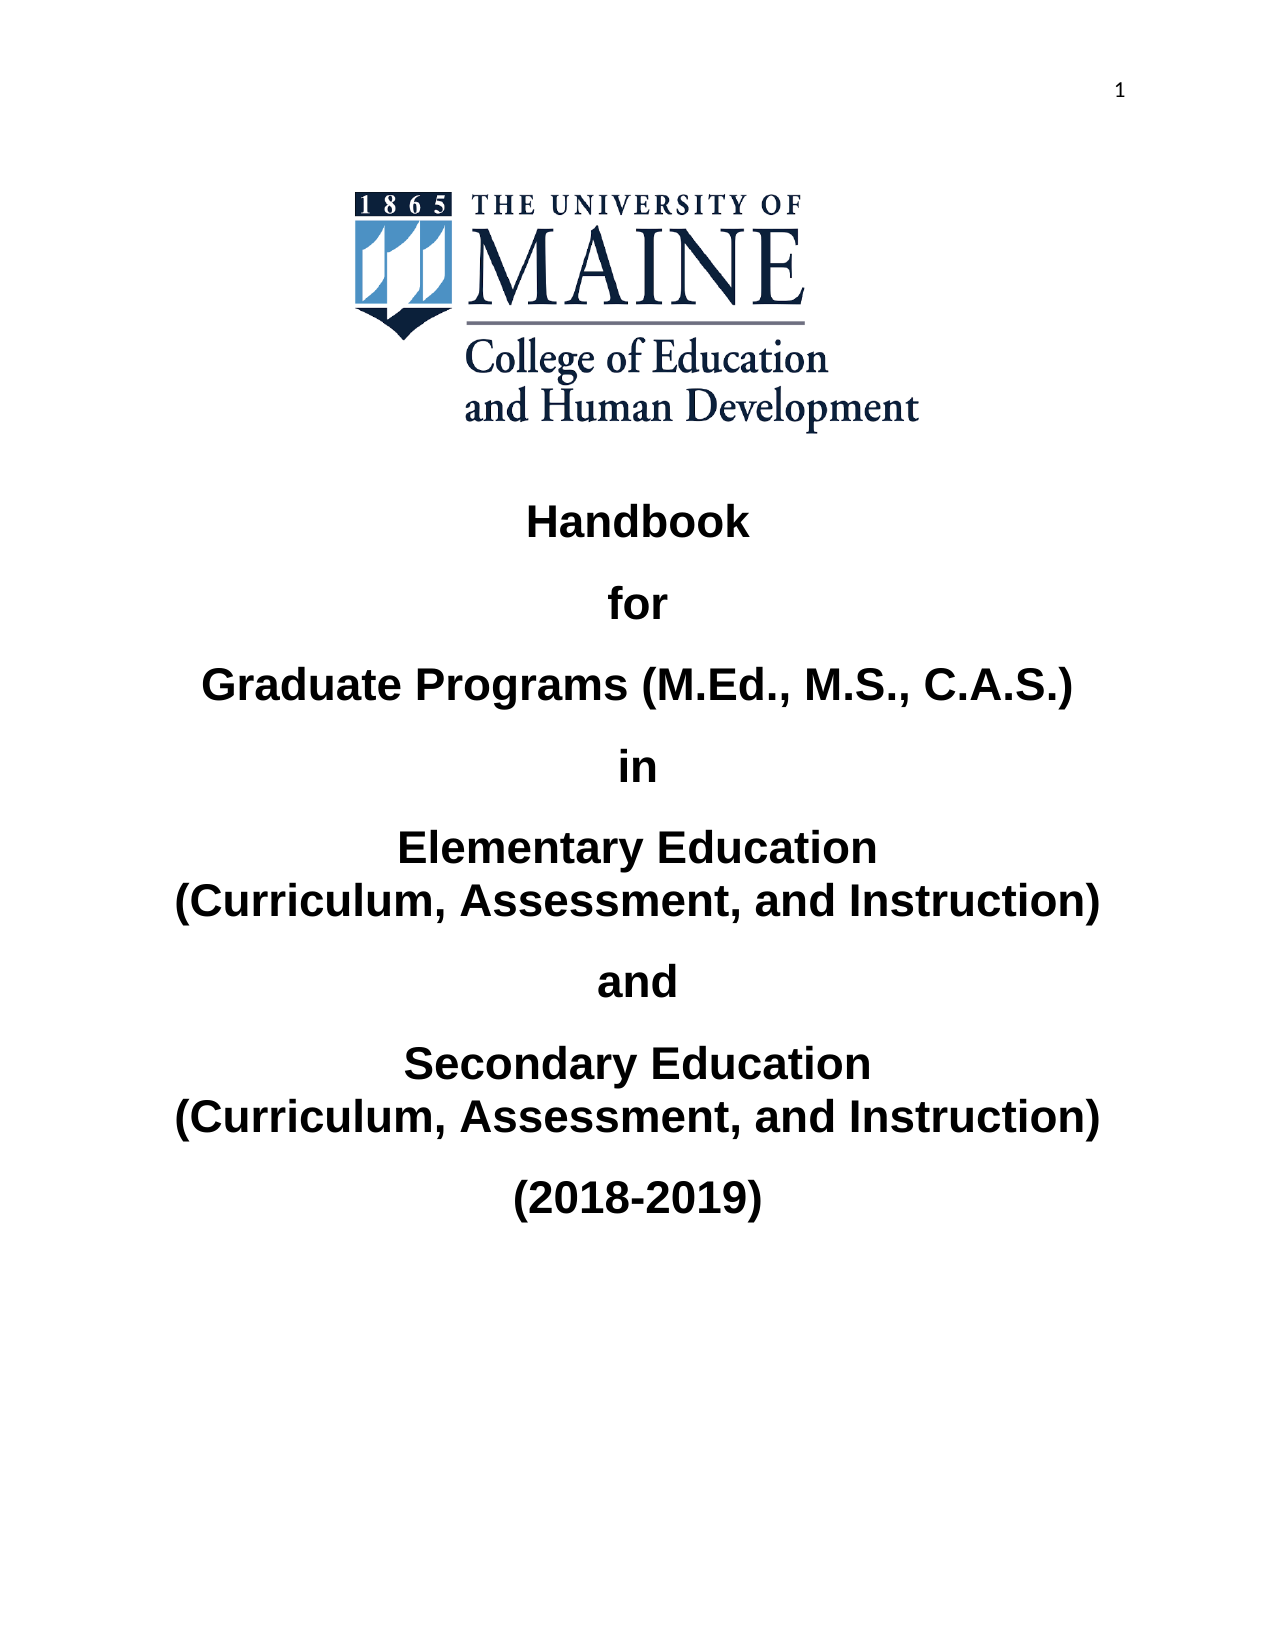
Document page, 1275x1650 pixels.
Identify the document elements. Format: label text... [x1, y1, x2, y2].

text (Curriculum, Assessment, and Instruction) [150, 873, 1125, 926]
text Secondary Education [150, 1036, 1125, 1089]
text Graduate Programs (M.Ed., M.S., C.A.S.) [150, 658, 1125, 711]
text in [150, 739, 1125, 792]
text Elementary Education [150, 821, 1125, 873]
text (Curriculum, Assessment, and Instruction) [150, 1089, 1125, 1142]
text for [150, 576, 1125, 629]
text (2018-2019) [150, 1171, 1125, 1223]
text Handbook [150, 495, 1125, 548]
picture [342, 178, 933, 442]
text and [150, 955, 1125, 1008]
